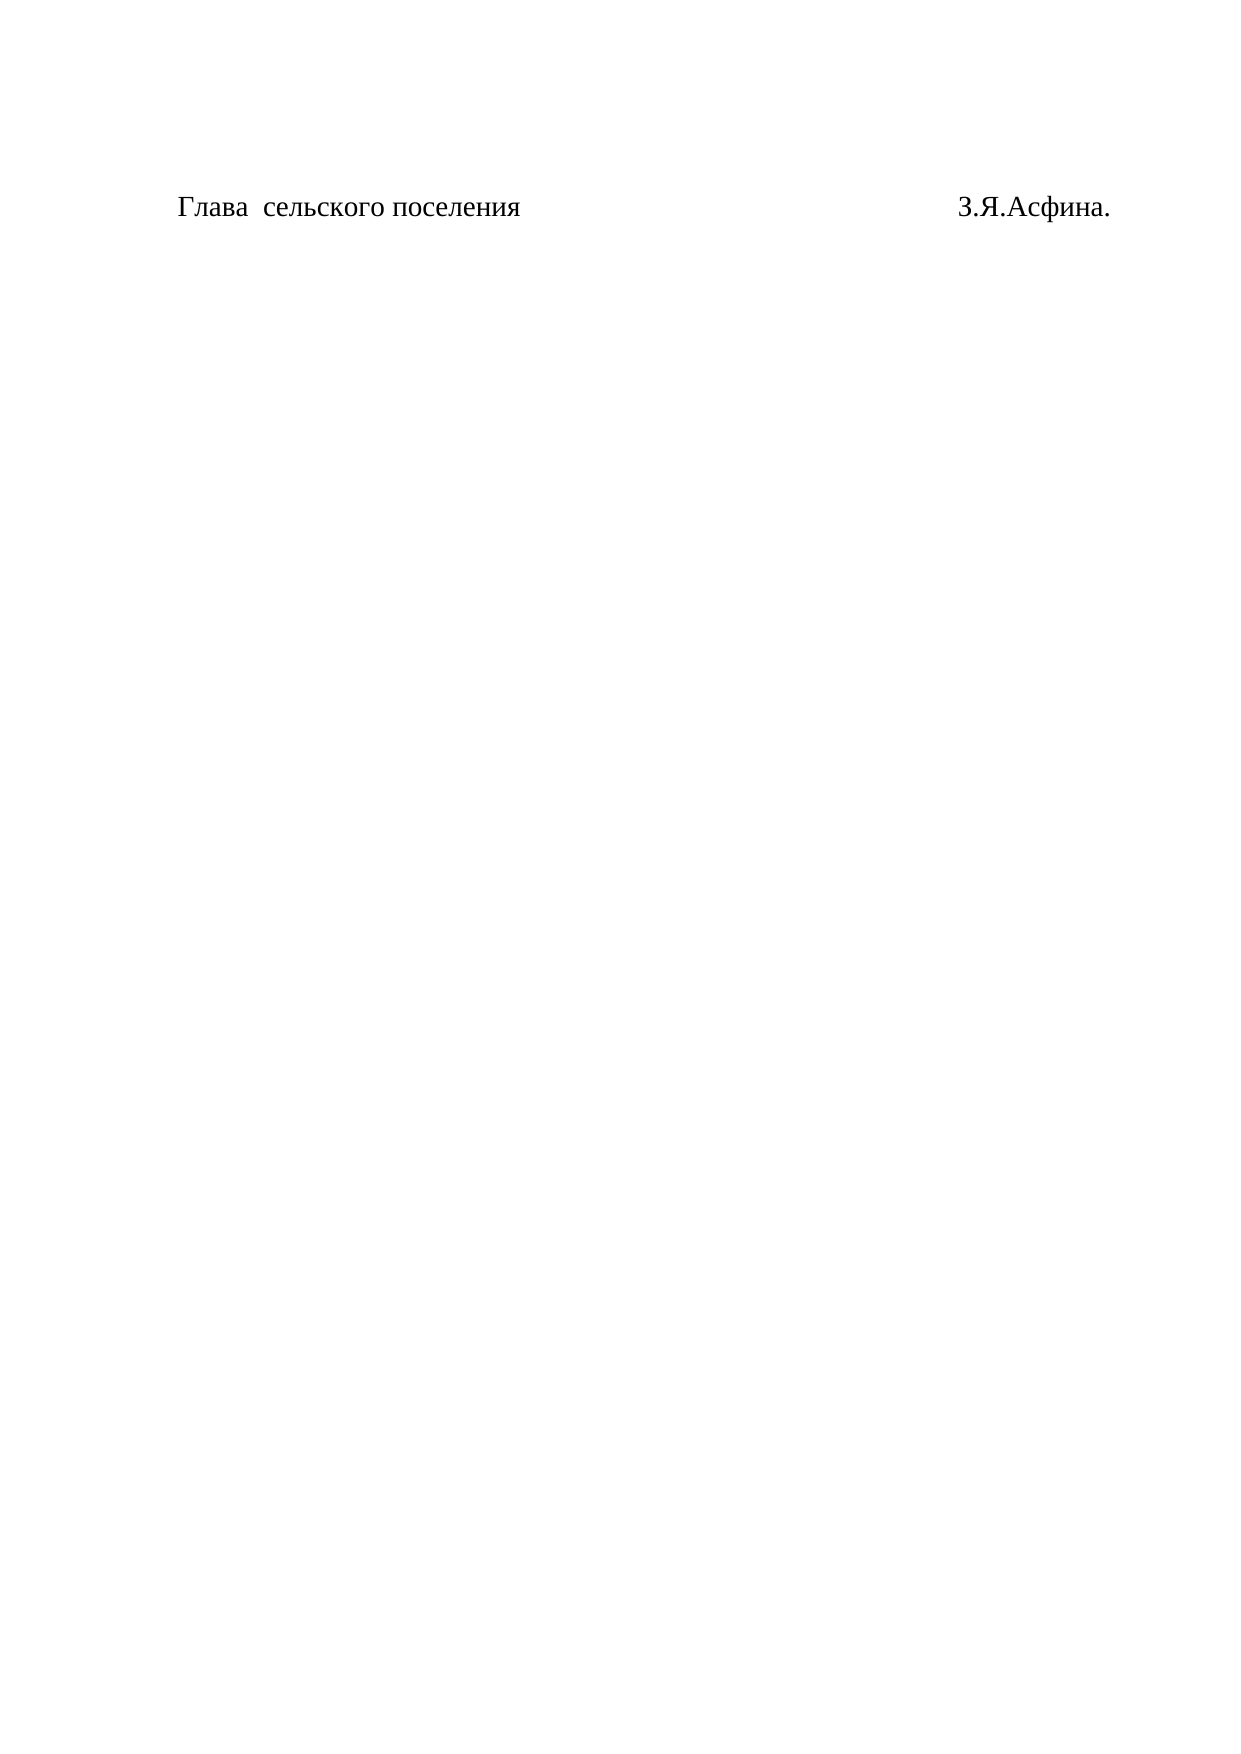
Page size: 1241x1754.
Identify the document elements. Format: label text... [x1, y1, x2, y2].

text Глава сельского поселения З.Я.Асфина. [177, 189, 1152, 223]
